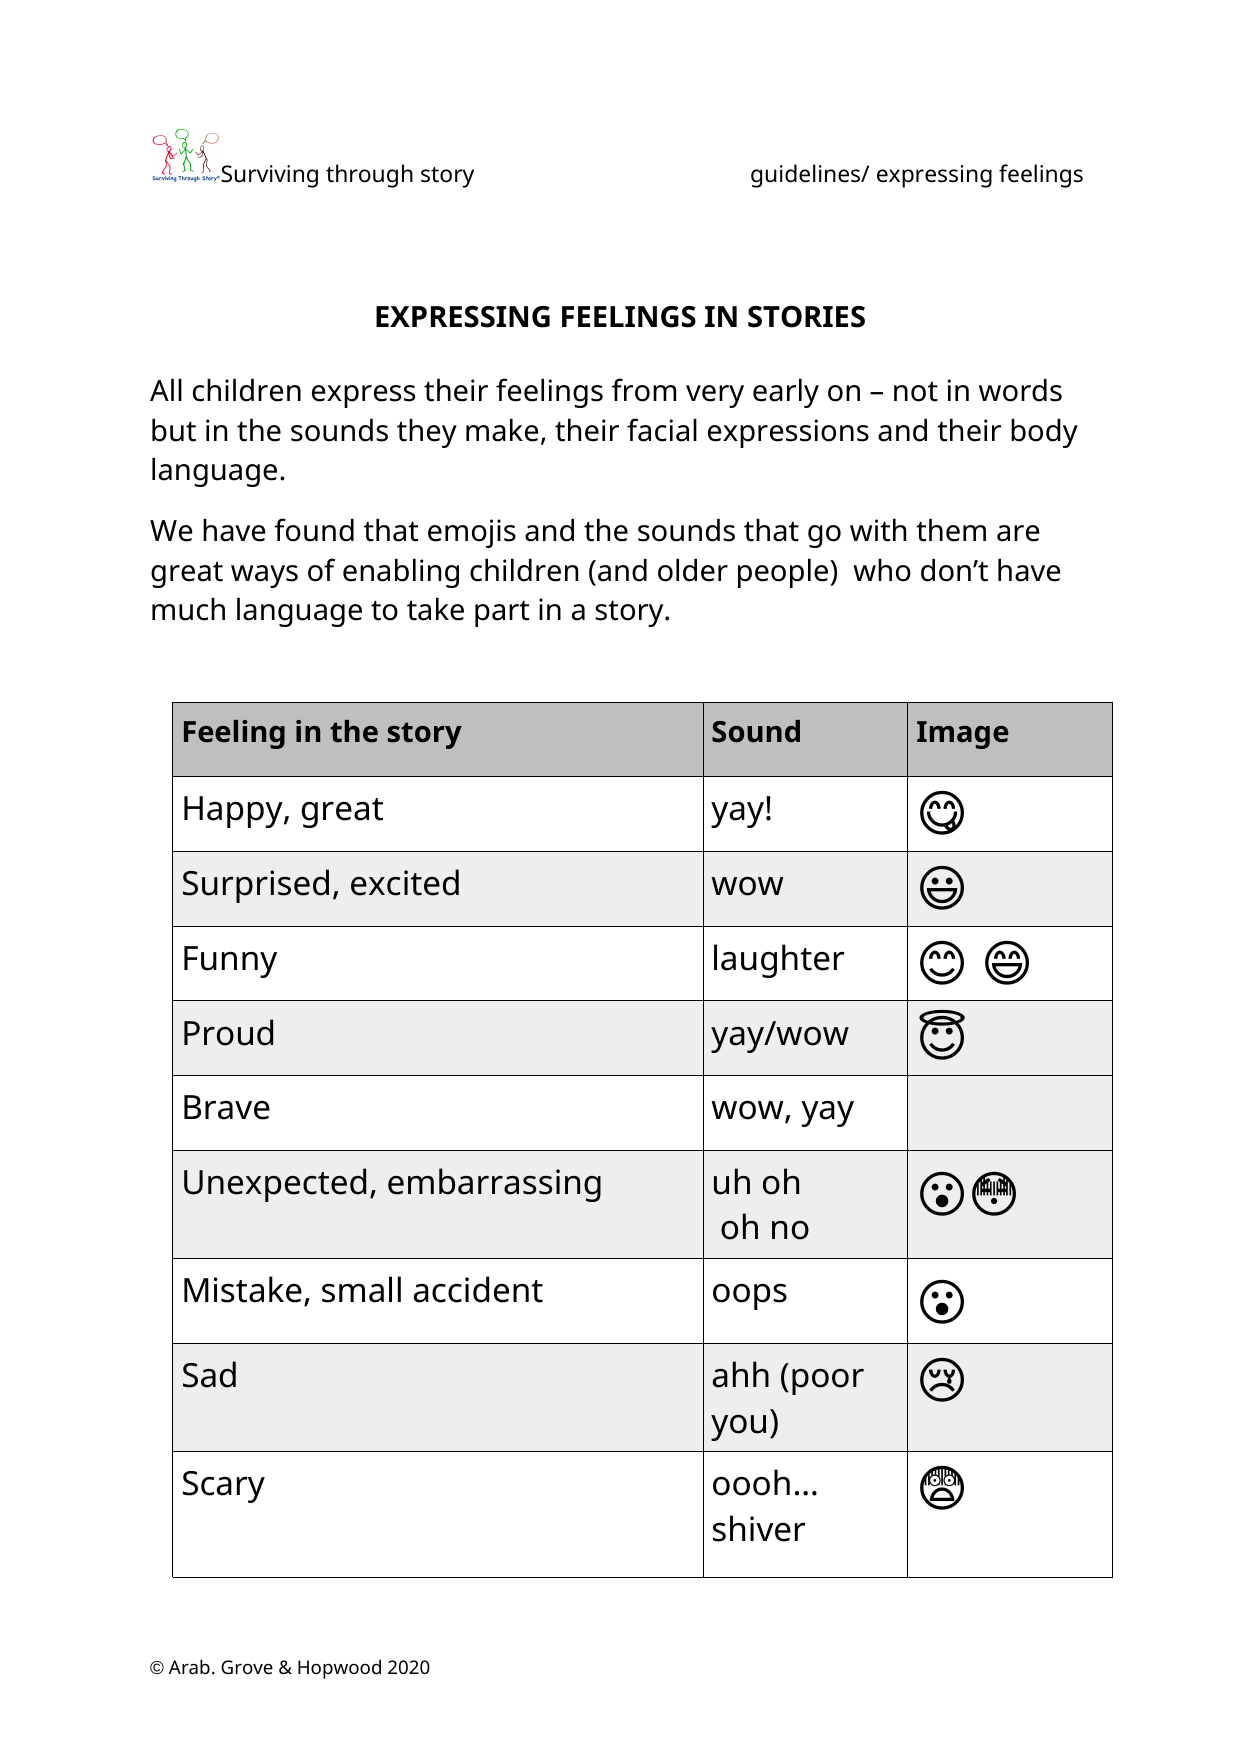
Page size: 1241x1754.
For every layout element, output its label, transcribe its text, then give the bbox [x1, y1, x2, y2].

table_header Sound [704, 703, 907, 776]
table_cell 😊 😄 [908, 927, 1112, 1000]
table_cell 😃 [908, 852, 1112, 926]
table_cell uh oh oh no [704, 1151, 907, 1258]
table_cell ahh (poor you) [704, 1344, 907, 1451]
table_cell wow [704, 852, 907, 926]
table_cell oooh… shiver sound [704, 1452, 907, 1577]
table_cell laughter [704, 927, 907, 1000]
text All children express their feelings from very early on – not in words but in the sounds they make, their facial expressions and their body language. [150, 370, 1090, 489]
table_cell 😋 [908, 777, 1112, 851]
table_cell yay! [704, 777, 907, 851]
table_cell oops [704, 1259, 907, 1343]
table_cell yay/wow [704, 1001, 907, 1075]
table_cell Scary [173, 1452, 703, 1577]
table_header Image [908, 703, 1112, 776]
table_cell Funny [173, 927, 703, 1000]
table_cell 😮😳 [908, 1151, 1112, 1258]
table_cell 😨 [908, 1452, 1112, 1577]
table_cell Surprised, excited [173, 852, 703, 926]
table_cell Sad [173, 1344, 703, 1451]
table_cell Mistake, small accident [173, 1259, 703, 1343]
table_cell 😇🤩 [908, 1001, 1112, 1075]
table_cell Happy, great [173, 777, 703, 851]
text EXPRESSING FEELINGS IN STORIES [150, 296, 1090, 336]
text We have found that emojis and the sounds that go with them are great ways of enabling children (and older people) who don’t have much language to take part in a story. [150, 510, 1090, 629]
picture [150, 126, 221, 183]
table_cell Unexpected, embarrassing [173, 1151, 703, 1258]
table_cell 😮 [908, 1259, 1112, 1343]
table_cell Brave [173, 1076, 703, 1150]
table_cell 😢 [908, 1344, 1112, 1451]
table_cell wow, yay [704, 1076, 907, 1150]
table_cell Proud [173, 1001, 703, 1075]
table_header Feeling in the story [173, 703, 703, 776]
table_cell 🤩💪 [908, 1076, 1112, 1150]
